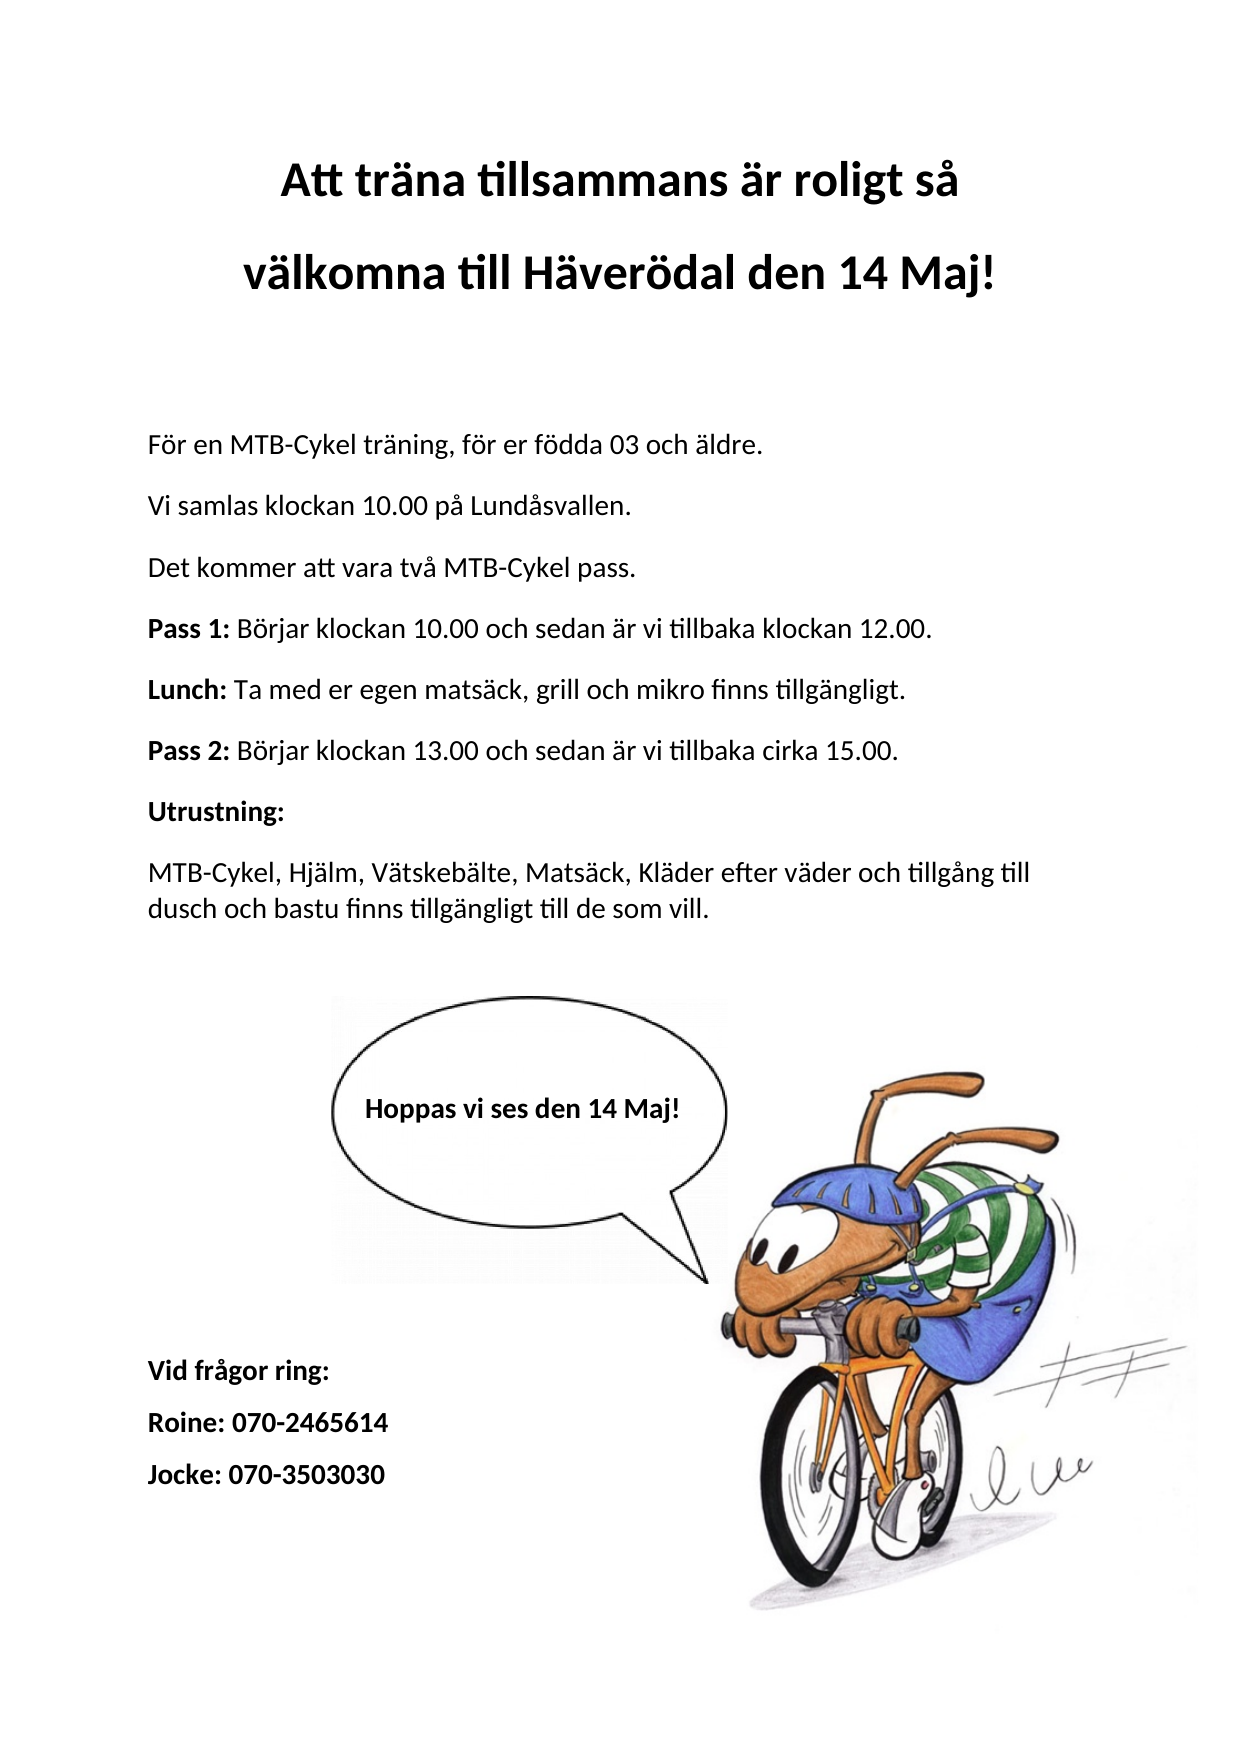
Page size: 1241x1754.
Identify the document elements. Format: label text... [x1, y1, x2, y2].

text välkomna till Häverödal den 14 Maj! [148, 241, 1093, 302]
text Att träna tillsammans är roligt så [148, 148, 1093, 209]
text Utrustning: [148, 793, 1093, 829]
text Hoppas vi ses den 14 Maj! [148, 1090, 1093, 1126]
picture [331, 996, 1199, 1642]
text Roine: 070-2465614 [148, 1404, 1093, 1439]
text Pass 2: Börjar klockan 13.00 och sedan är vi tillbaka cirka 15.00. [148, 732, 1093, 768]
text Pass 1: Börjar klockan 10.00 och sedan är vi tillbaka klockan 12.00. [148, 610, 1093, 645]
text Vid frågor ring: [148, 1352, 1093, 1387]
text Det kommer att vara två MTB-Cykel pass. [148, 549, 1093, 584]
text Jocke: 070-3503030 [148, 1456, 1093, 1492]
text Vi samlas klockan 10.00 på Lundåsvallen. [148, 487, 1093, 523]
text MTB-Cykel, Hjälm, Vätskebälte, Matsäck, Kläder efter väder och tillgång till dusch och bastu finns tillgängligt till de som vill. [148, 854, 1093, 926]
text För en MTB-Cykel träning, för er födda 03 och äldre. [148, 426, 1093, 462]
text Lunch: Ta med er egen matsäck, grill och mikro finns tillgängligt. [148, 671, 1093, 707]
